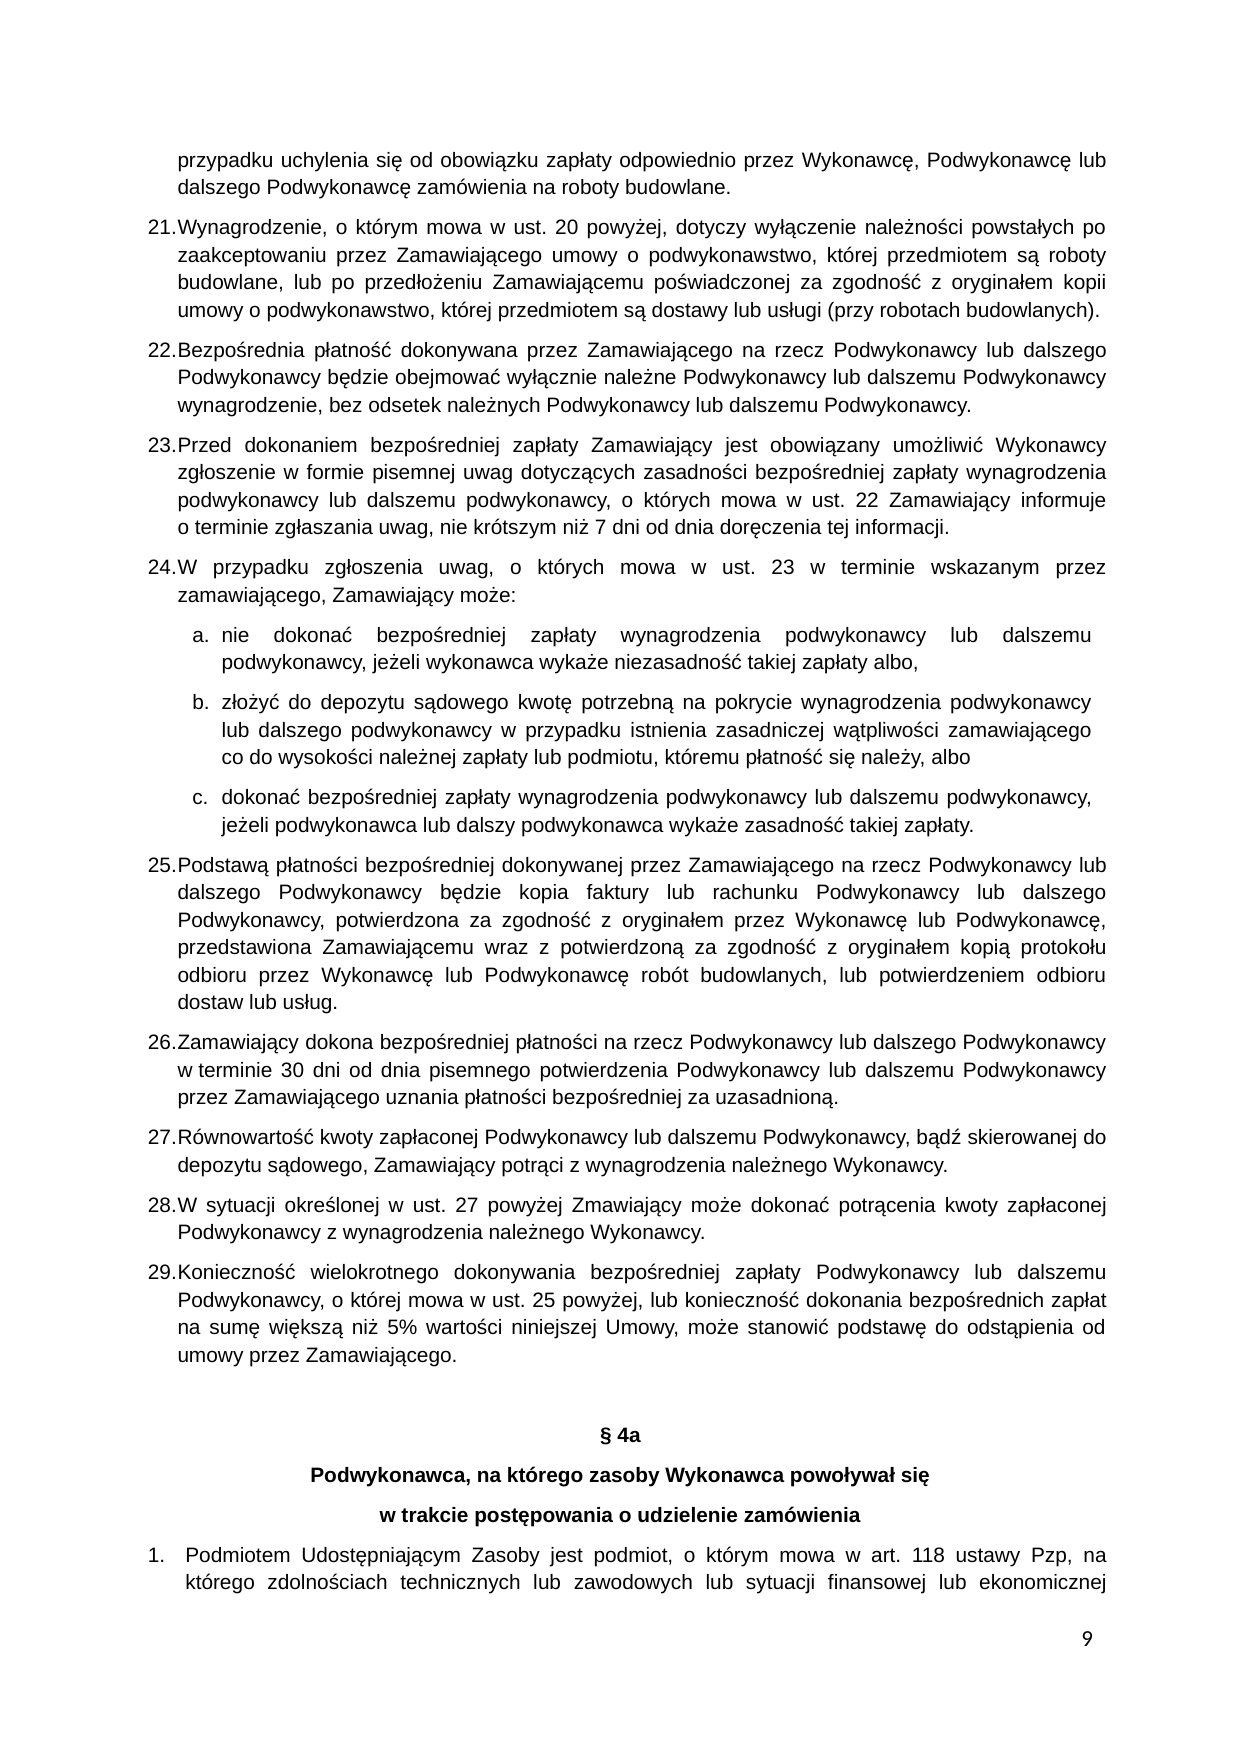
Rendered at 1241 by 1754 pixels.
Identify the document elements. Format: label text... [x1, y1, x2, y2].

text w trakcie postępowania o udzielenie zamówienia [148, 1503, 1093, 1527]
list Wynagrodzenie, o którym mowa w ust. 20 powyżej, dotyczy wyłączenie należności powstałych po zaakceptowaniu przez Zamawiającego umowy o podwykonawstwo, której przedmiotem są roboty budowlane, lub po przedłożeniu Zamawiającemu poświadczonej za zgodność z oryginałem kopii umowy o podwykonawstwo, której przedmiotem są dostawy lub usługi (przy robotach budowlanych). [148, 215, 1107, 322]
list Równowartość kwoty zapłaconej Podwykonawcy lub dalszemu Podwykonawcy, bądź skierowanej do depozytu sądowego, Zamawiający potrąci z wynagrodzenia należnego Wykonawcy. [148, 1125, 1107, 1177]
list dokonać bezpośredniej zapłaty wynagrodzenia podwykonawcy lub dalszemu podwykonawcy, jeżeli podwykonawca lub dalszy podwykonawca wykaże zasadność takiej zapłaty. [192, 785, 1093, 837]
list Przed dokonaniem bezpośredniej zapłaty Zamawiający jest obowiązany umożliwić Wykonawcy zgłoszenie w formie pisemnej uwag dotyczących zasadności bezpośredniej zapłaty wynagrodzenia podwykonawcy lub dalszemu podwykonawcy, o których mowa w ust. 22 Zamawiający informuje o terminie zgłaszania uwag, nie krótszym niż 7 dni od dnia doręczenia tej informacji. [148, 433, 1107, 539]
text § 4a [148, 1423, 1093, 1447]
list Bezpośrednia płatność dokonywana przez Zamawiającego na rzecz Podwykonawcy lub dalszego Podwykonawcy będzie obejmować wyłącznie należne Podwykonawcy lub dalszemu Podwykonawcy wynagrodzenie, bez odsetek należnych Podwykonawcy lub dalszemu Podwykonawcy. [148, 338, 1107, 417]
text Podwykonawca, na którego zasoby Wykonawca powoływał się [148, 1463, 1093, 1487]
list Konieczność wielokrotnego dokonywania bezpośredniej zapłaty Podwykonawcy lub dalszemu Podwykonawcy, o której mowa w ust. 25 powyżej, lub konieczność dokonania bezpośrednich zapłat na sumę większą niż 5% wartości niniejszej Umowy, może stanowić podstawę do odstąpienia od umowy przez Zamawiającego. [148, 1260, 1107, 1367]
list Zamawiający dokona bezpośredniej płatności na rzecz Podwykonawcy lub dalszego Podwykonawcy w terminie 30 dni od dnia pisemnego potwierdzenia Podwykonawcy lub dalszemu Podwykonawcy przez Zamawiającego uznania płatności bezpośredniej za uzasadnioną. [148, 1030, 1107, 1109]
list W przypadku zgłoszenia uwag, o których mowa w ust. 23 w terminie wskazanym przez zamawiającego, Zamawiający może: [148, 555, 1107, 607]
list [148, 148, 1107, 199]
list Podstawą płatności bezpośredniej dokonywanej przez Zamawiającego na rzecz Podwykonawcy lub dalszego Podwykonawcy będzie kopia faktury lub rachunku Podwykonawcy lub dalszego Podwykonawcy, potwierdzona za zgodność z oryginałem przez Wykonawcę lub Podwykonawcę, przedstawiona Zamawiającemu wraz z potwierdzoną za zgodność z oryginałem kopią protokołu odbioru przez Wykonawcę lub Podwykonawcę robót budowlanych, lub potwierdzeniem odbioru dostaw lub usług. [148, 853, 1107, 1014]
list W sytuacji określonej w ust. 27 powyżej Zmawiający może dokonać potrącenia kwoty zapłaconej Podwykonawcy z wynagrodzenia należnego Wykonawcy. [148, 1193, 1107, 1244]
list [148, 1543, 1107, 1594]
list złożyć do depozytu sądowego kwotę potrzebną na pokrycie wynagrodzenia podwykonawcy lub dalszego podwykonawcy w przypadku istnienia zasadniczej wątpliwości zamawiającego co do wysokości należnej zapłaty lub podmiotu, któremu płatność się należy, albo [192, 690, 1093, 769]
list nie dokonać bezpośredniej zapłaty wynagrodzenia podwykonawcy lub dalszemu podwykonawcy, jeżeli wykonawca wykaże niezasadność takiej zapłaty albo, [192, 623, 1093, 674]
